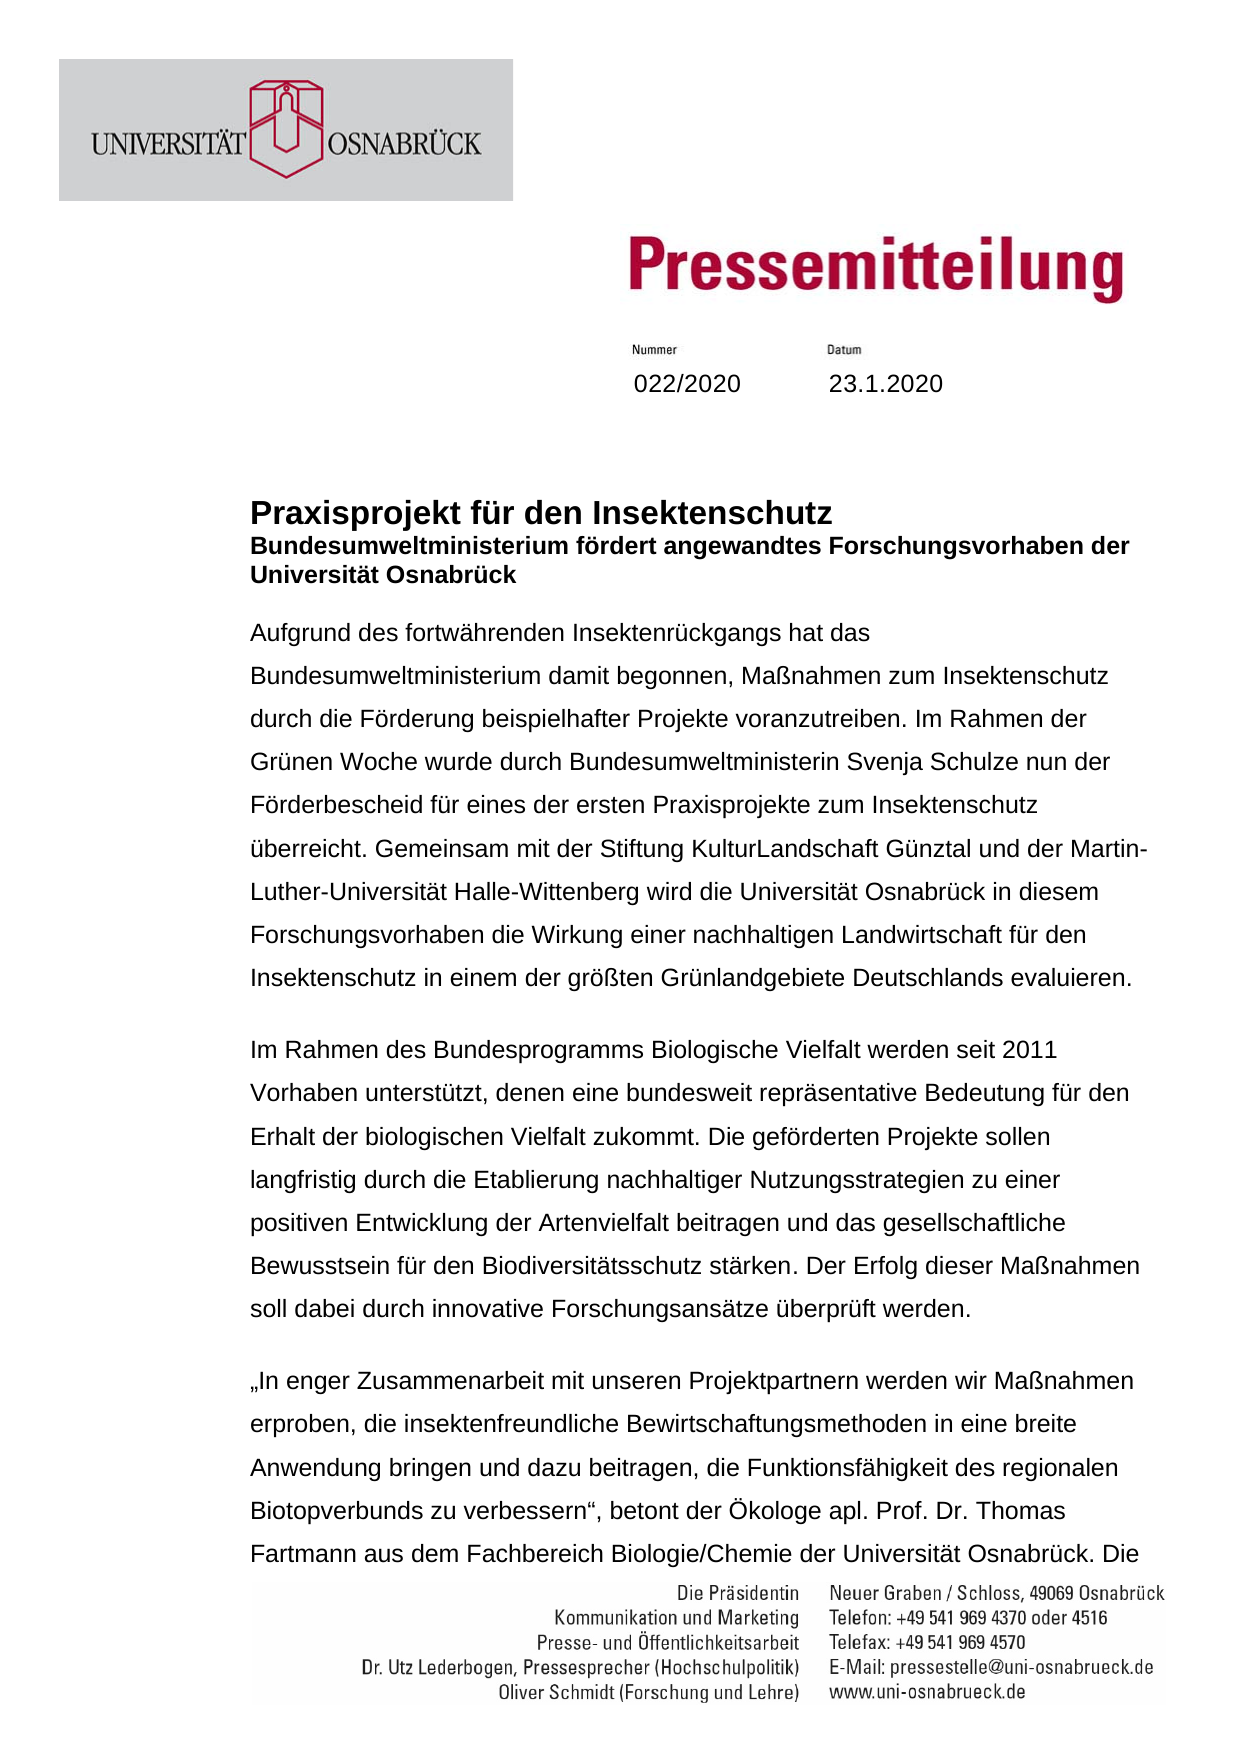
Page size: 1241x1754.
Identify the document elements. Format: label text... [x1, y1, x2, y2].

text Aufgrund des fortwährenden Insektenrückgangs hat das Bundesumweltministerium damit begonnen, Maßnahmen zum Insektenschutz durch die Förderung beispielhafter Projekte voranzutreiben. Im Rahmen der Grünen Woche wurde durch Bundesumweltministerin Svenja Schulze nun der Förderbescheid für eines der ersten Praxisprojekte zum Insektenschutz überreicht. Gemeinsam mit der Stiftung KulturLandschaft Günztal und der Martin-Luther-Universität Halle-Wittenberg wird die Universität Osnabrück in diesem Forschungsvorhaben die Wirkung einer nachhaltigen Landwirtschaft für den Insektenschutz in einem der größten Grünlandgebiete Deutschlands evaluieren. [250, 618, 1152, 992]
text Im Rahmen des Bundesprogramms Biologische Vielfalt werden seit 2011 Vorhaben unterstützt, denen eine bundesweit repräsentative Bedeutung für den Erhalt der biologischen Vielfalt zukommt. Die geförderten Projekte sollen langfristig durch die Etablierung nachhaltiger Nutzungsstrategien zu einer positiven Entwicklung der Artenvielfalt beitragen und das gesellschaftliche Bewusstsein für den Biodiversitätsschutz stärken. Der Erfolg dieser Maßnahmen soll dabei durch innovative Forschungsansätze überprüft werden. [250, 1035, 1152, 1323]
text 022/2020 23.1.2020 [634, 369, 1152, 398]
picture [252, 1582, 1167, 1705]
picture [59, 59, 514, 201]
text Praxisprojekt für den Insektenschutz Bundesumweltministerium fördert angewandtes Forschungsvorhaben der Universität Osnabrück [250, 493, 1152, 589]
picture [620, 224, 1129, 360]
